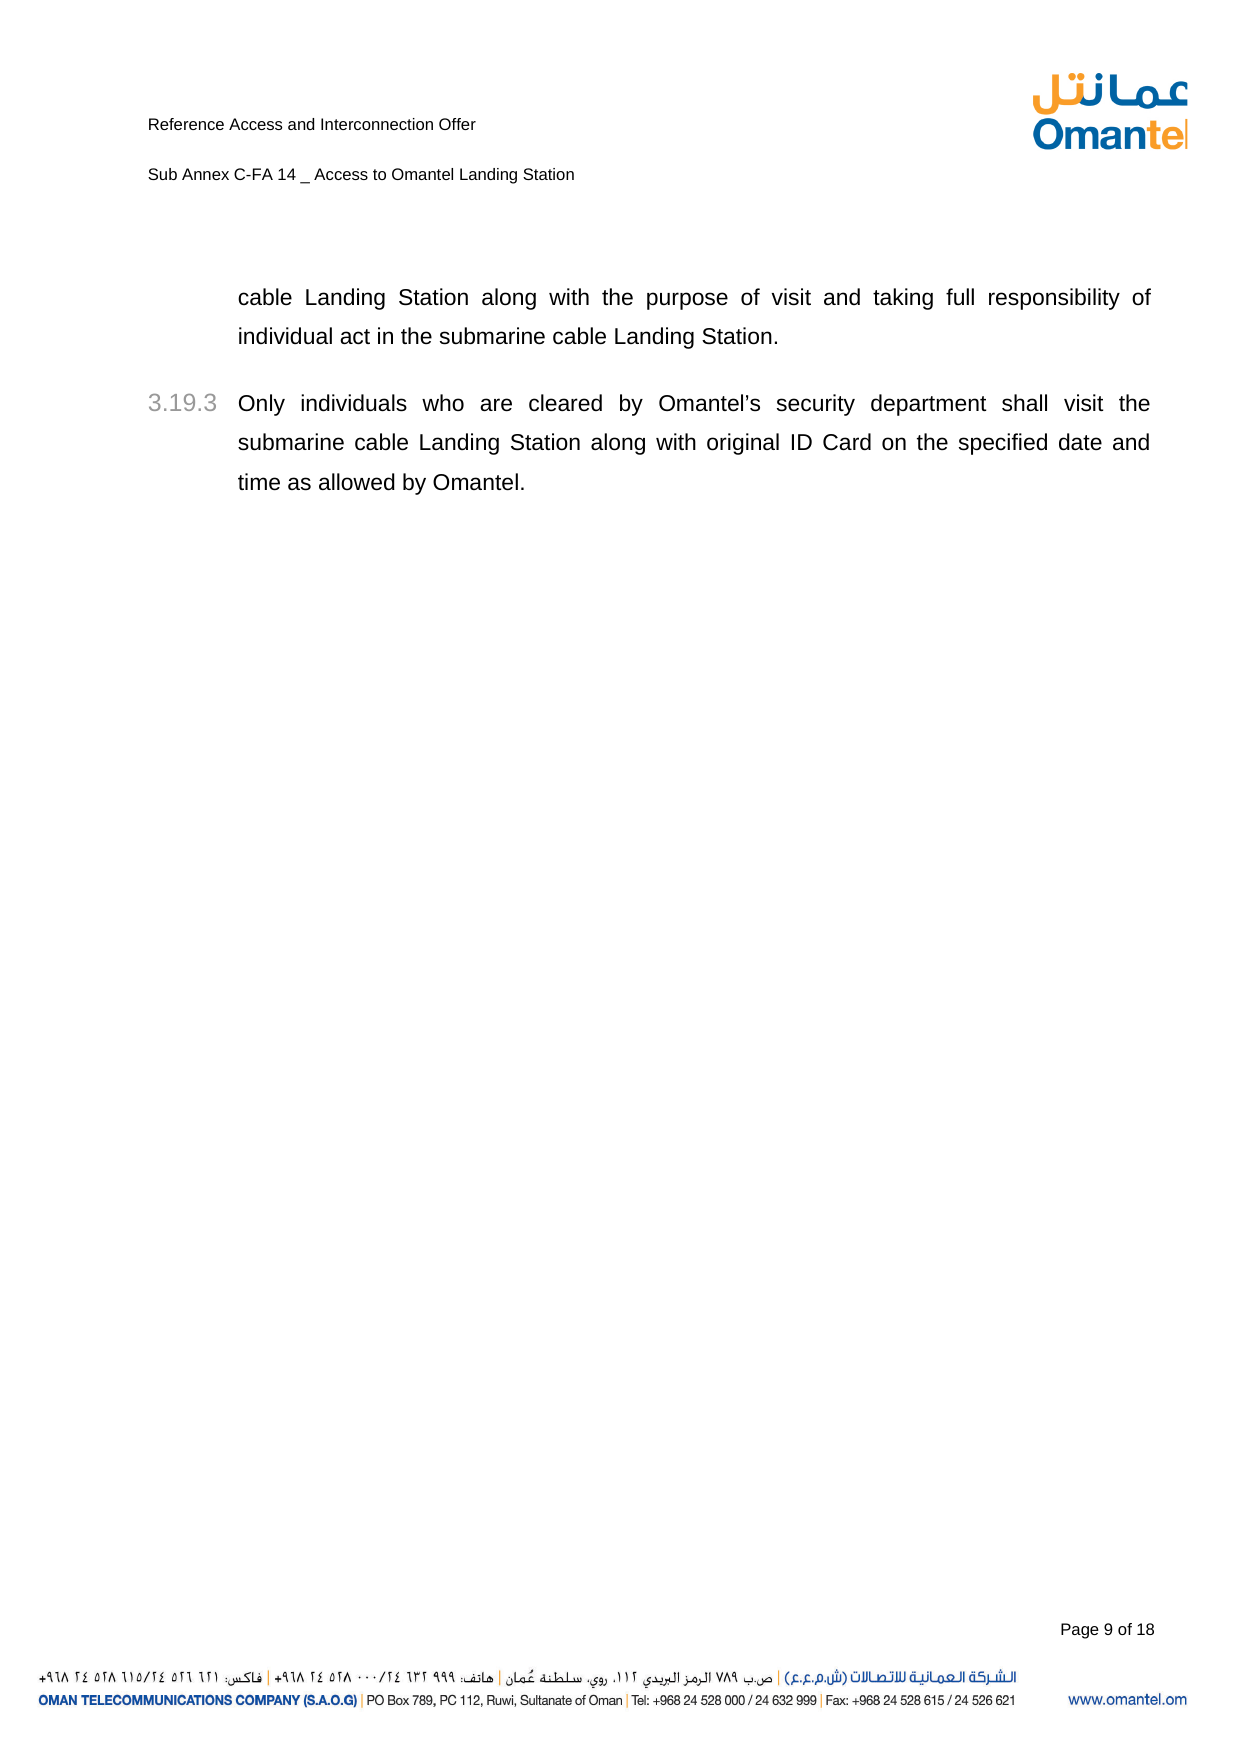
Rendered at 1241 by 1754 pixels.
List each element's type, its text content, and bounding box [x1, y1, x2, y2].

list Only individuals who are cleared by Omantel’s security department shall visit the submarine cable Landing Station along with original ID Card on the specified date and time as allowed by Omantel. [148, 387, 1152, 495]
picture [0, 1662, 1236, 1714]
picture [1033, 58, 1188, 159]
